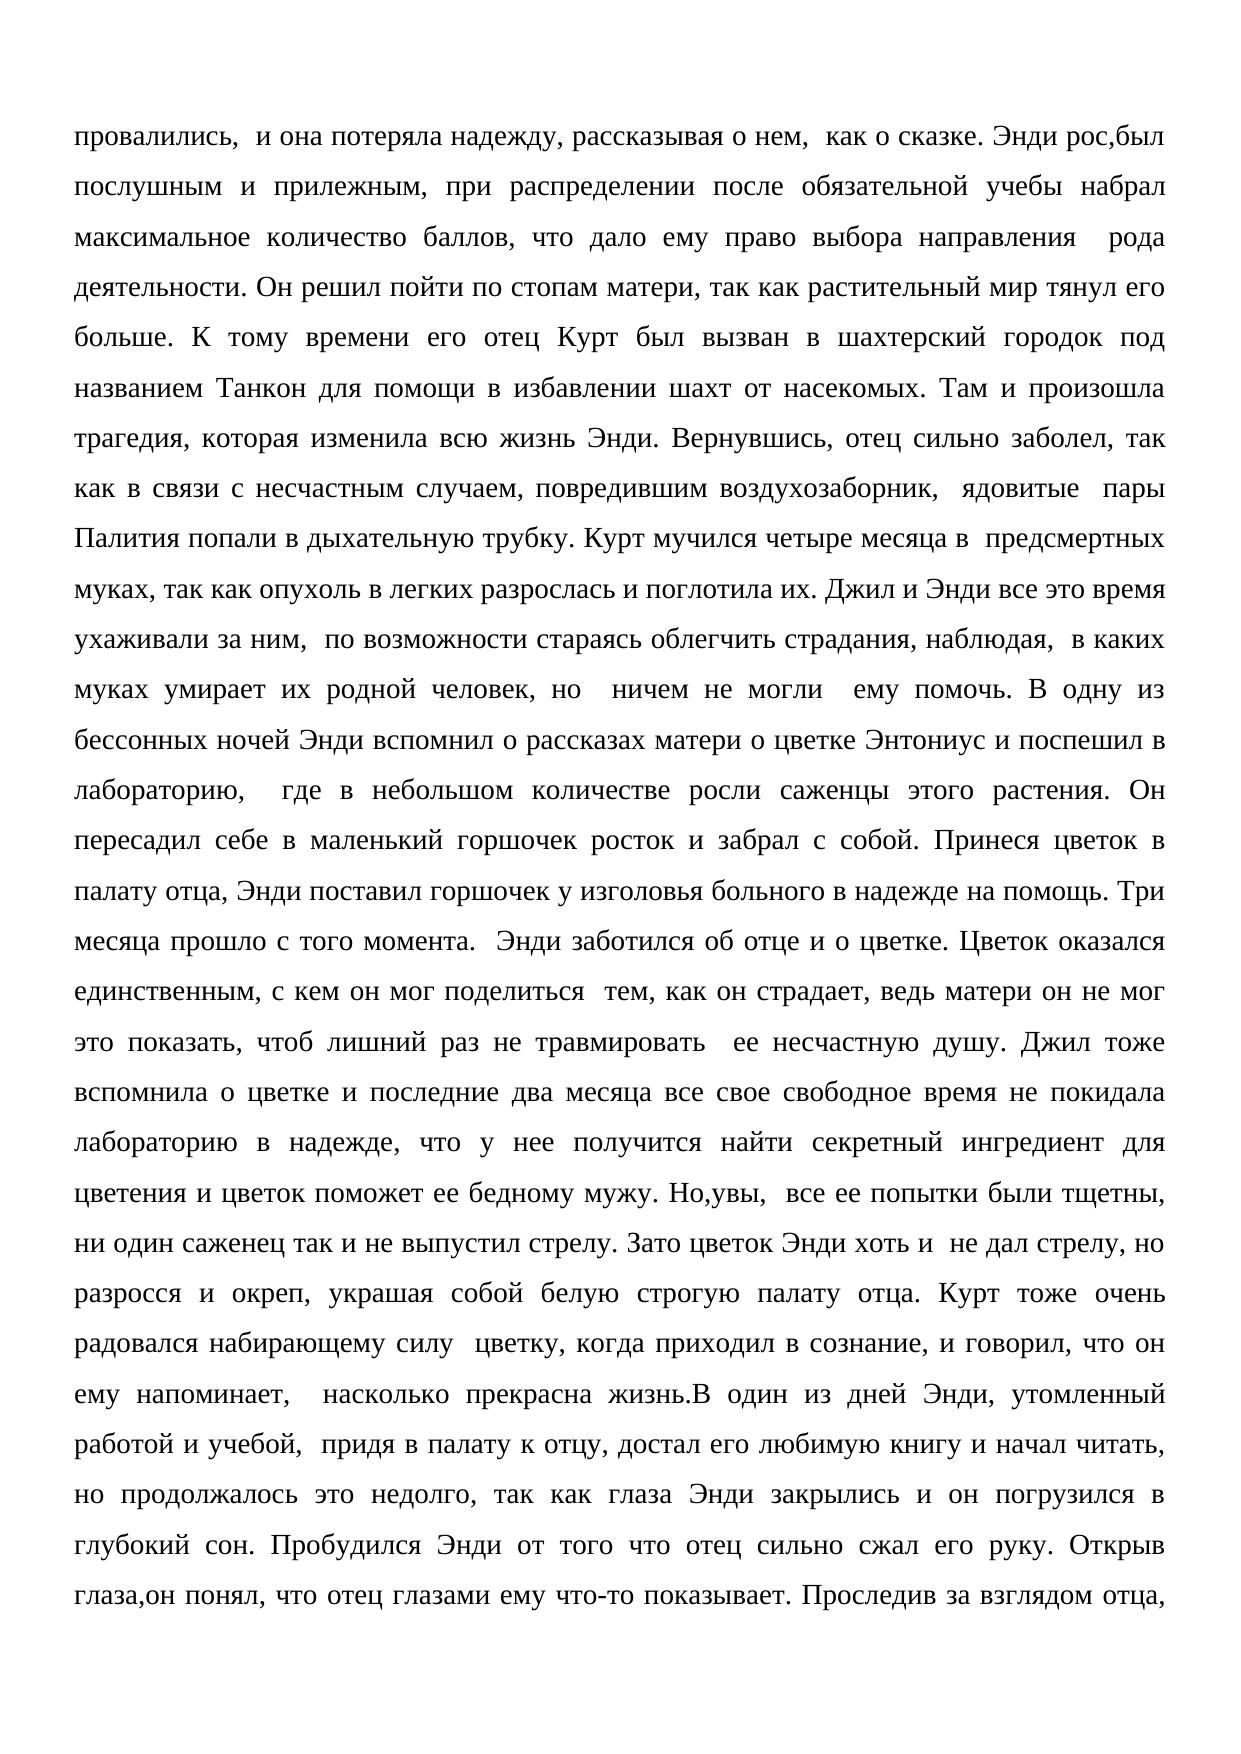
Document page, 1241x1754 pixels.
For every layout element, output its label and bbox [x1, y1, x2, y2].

text [74, 118, 1167, 1611]
